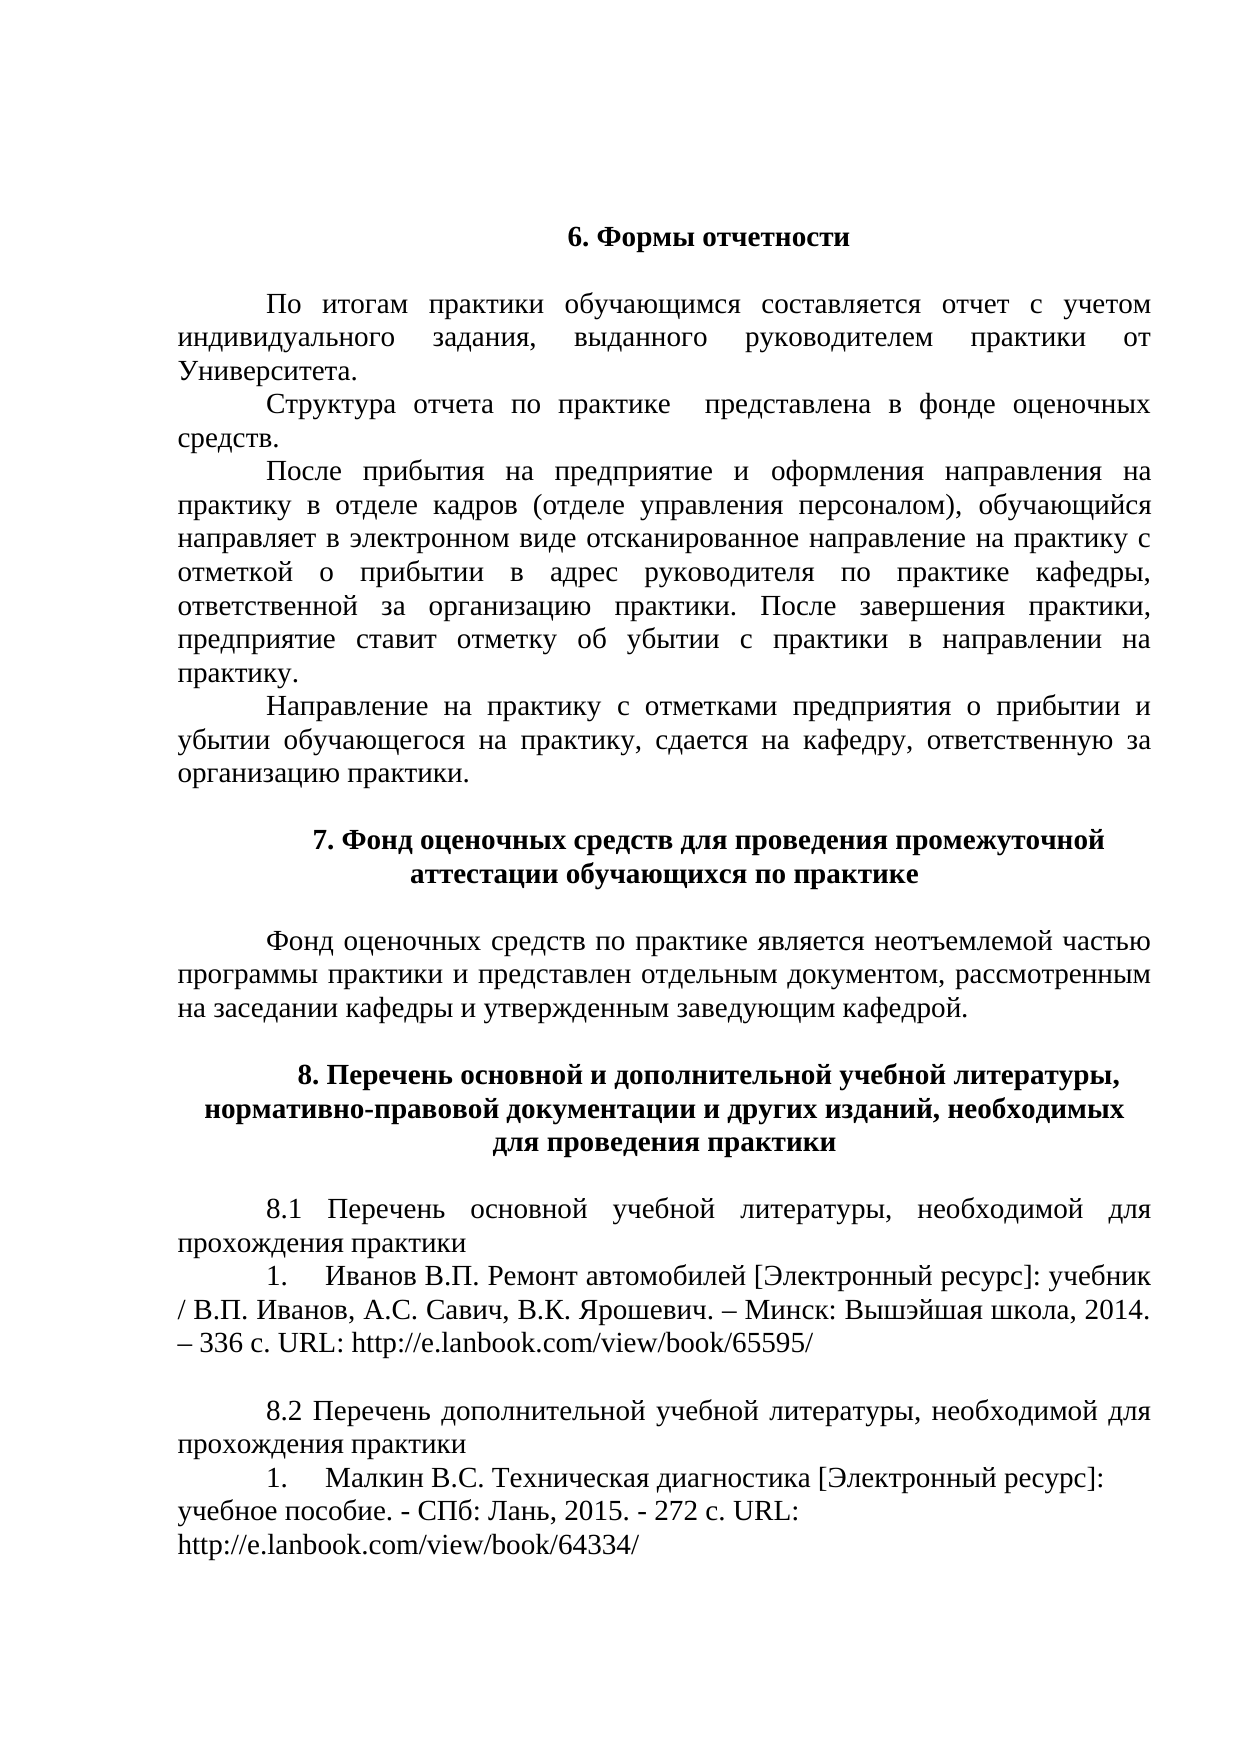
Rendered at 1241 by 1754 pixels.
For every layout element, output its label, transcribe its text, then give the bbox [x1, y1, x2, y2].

text Направление на практику с отметками предприятия о прибытии и убытии обучающегося на практику, сдается на кафедру, ответственную за организацию практики. [177, 688, 1152, 789]
text 7. Фонд оценочных средств для проведения промежуточной аттестации обучающихся по практике [177, 822, 1152, 889]
text 8.2 Перечень дополнительной учебной литературы, необходимой для прохождения практики [177, 1393, 1152, 1460]
text После прибытия на предприятие и оформления направления на практику в отделе кадров (отделе управления персоналом), обучающийся направляет в электронном виде отсканированное направление на практику с отметкой о прибытии в адрес руководителя по практике кафедры, ответственной за организацию практики. После завершения практики, предприятие ставит отметку об убытии с практики в направлении на практику. [177, 453, 1152, 688]
text 6. Формы отчетности [177, 219, 1152, 252]
text 1. Малкин В.С. Техническая диагностика [Электронный ресурс]: учебное пособие. - СПб: Лань, 2015. - 272 с. URL: http://e.lanbook.com/view/book/64334/ [177, 1460, 1152, 1560]
text 8. Перечень основной и дополнительной учебной литературы, нормативно-правовой документации и других изданий, необходимых для проведения практики [177, 1057, 1152, 1158]
text 8.1 Перечень основной учебной литературы, необходимой для прохождения практики [177, 1191, 1152, 1258]
list Иванов В.П. Ремонт автомобилей [Электронный ресурс]: учебник / В.П. Иванов, А.С. Савич, В.К. Ярошевич. – Минск: Вышэйшая школа, 2014. – 336 с. URL: http://e.lanbook.com/view/book/65595/ [177, 1258, 1152, 1359]
text По итогам практики обучающимся составляется отчет с учетом индивидуального задания, выданного руководителем практики от Университета. [177, 286, 1152, 386]
text Фонд оценочных средств по практике является неотъемлемой частью программы практики и представлен отдельным документом, рассмотренным на заседании кафедры и утвержденным заведующим кафедрой. [177, 923, 1152, 1024]
text Структура отчета по практике представлена в фонде оценочных средств. [177, 386, 1152, 453]
